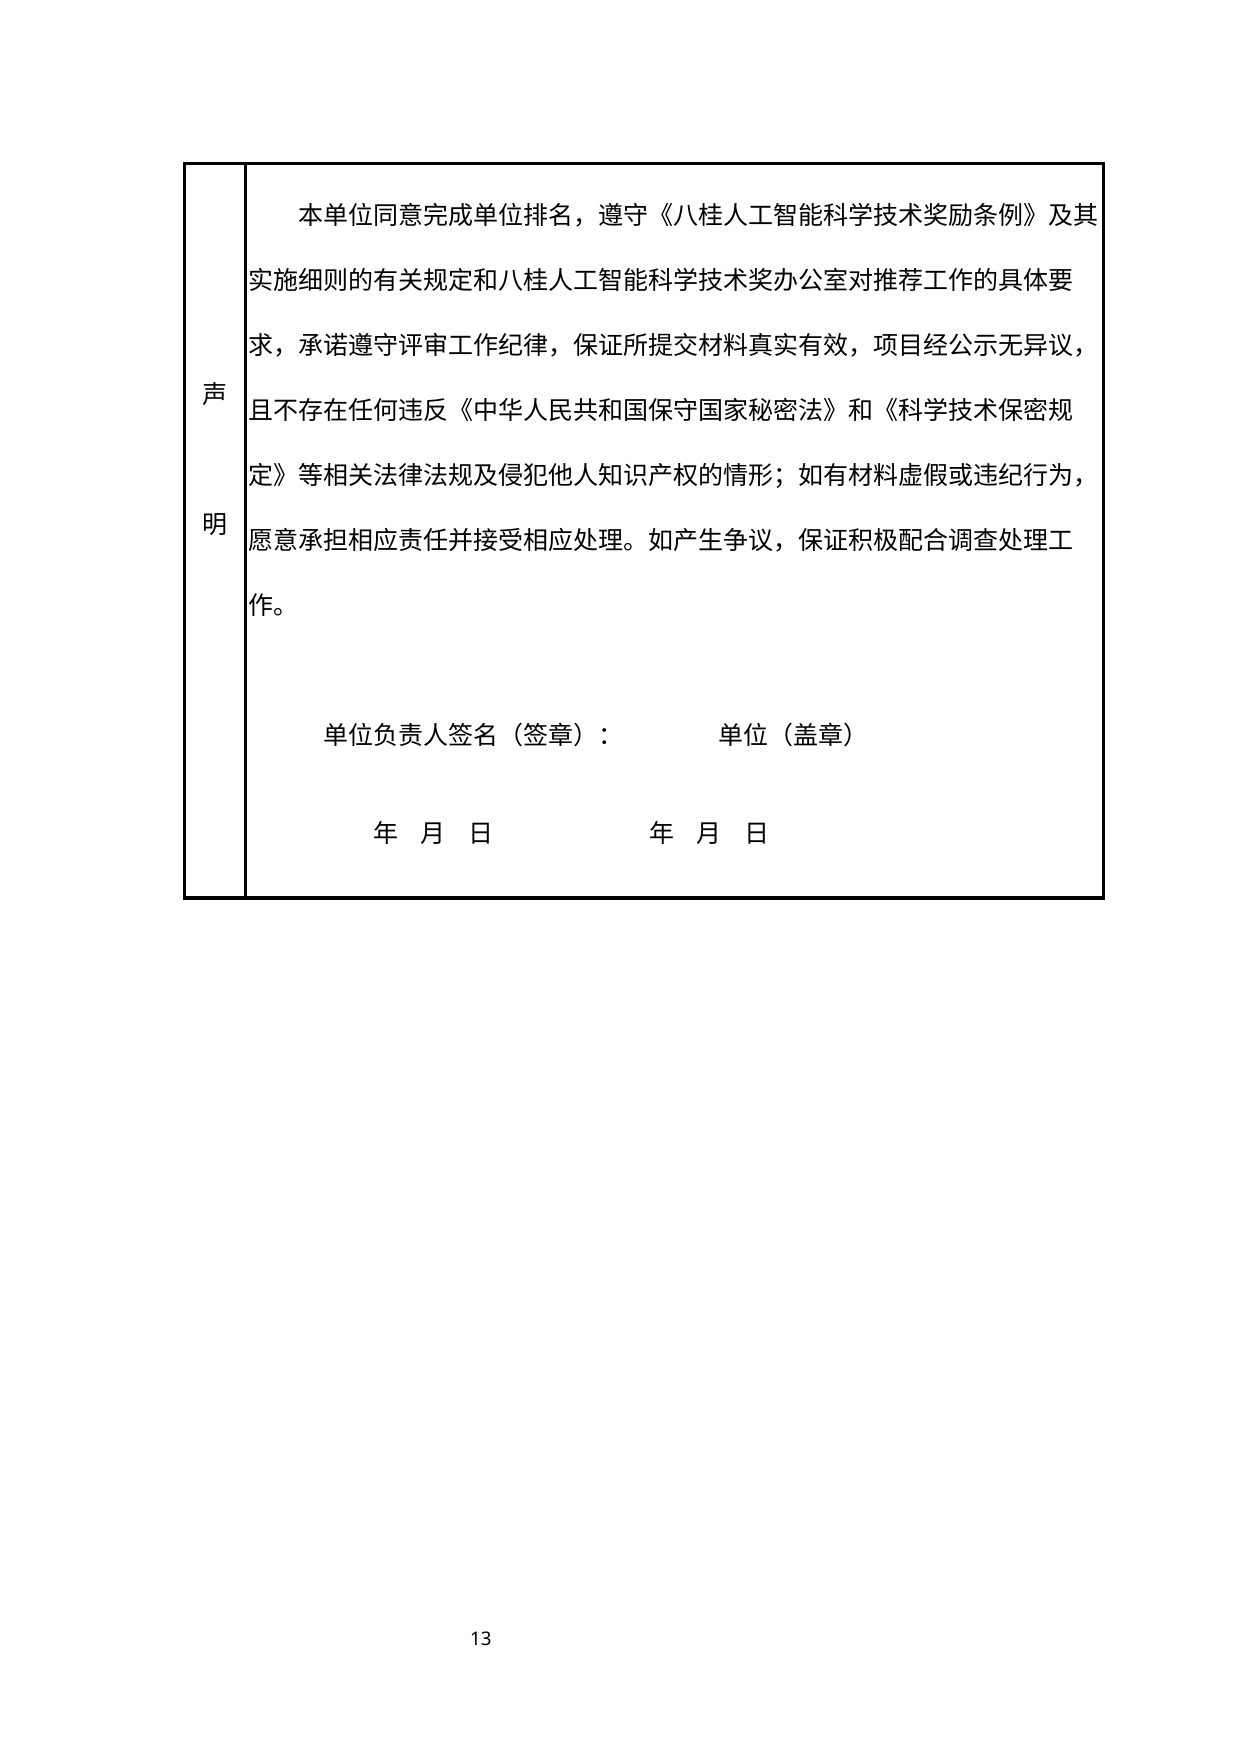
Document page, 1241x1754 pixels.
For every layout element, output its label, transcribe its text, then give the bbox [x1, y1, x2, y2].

table_cell 本单位同意完成单位排名，遵守《八桂人工智能科学技术奖励条例》及其实施细则的有关规定和八桂人工智能科学技术奖办公室对推荐工作的具体要求，承诺遵守评审工作纪律，保证所提交材料真实有效，项目经公示无异议，且不存在任何违反《中华人民共和国保守国家秘密法》和《科学技术保密规定》等相关法律法规及侵犯他人知识产权的情形；如有材料虚假或违纪行为，愿意承担相应责任并接受相应处理。如产生争议，保证积极配合调查处理工作。 单位负责人签名（签章）： 单位（盖章） 年 月 日 年 月 日 [247, 165, 1102, 896]
table_cell 声 明 [186, 165, 244, 896]
